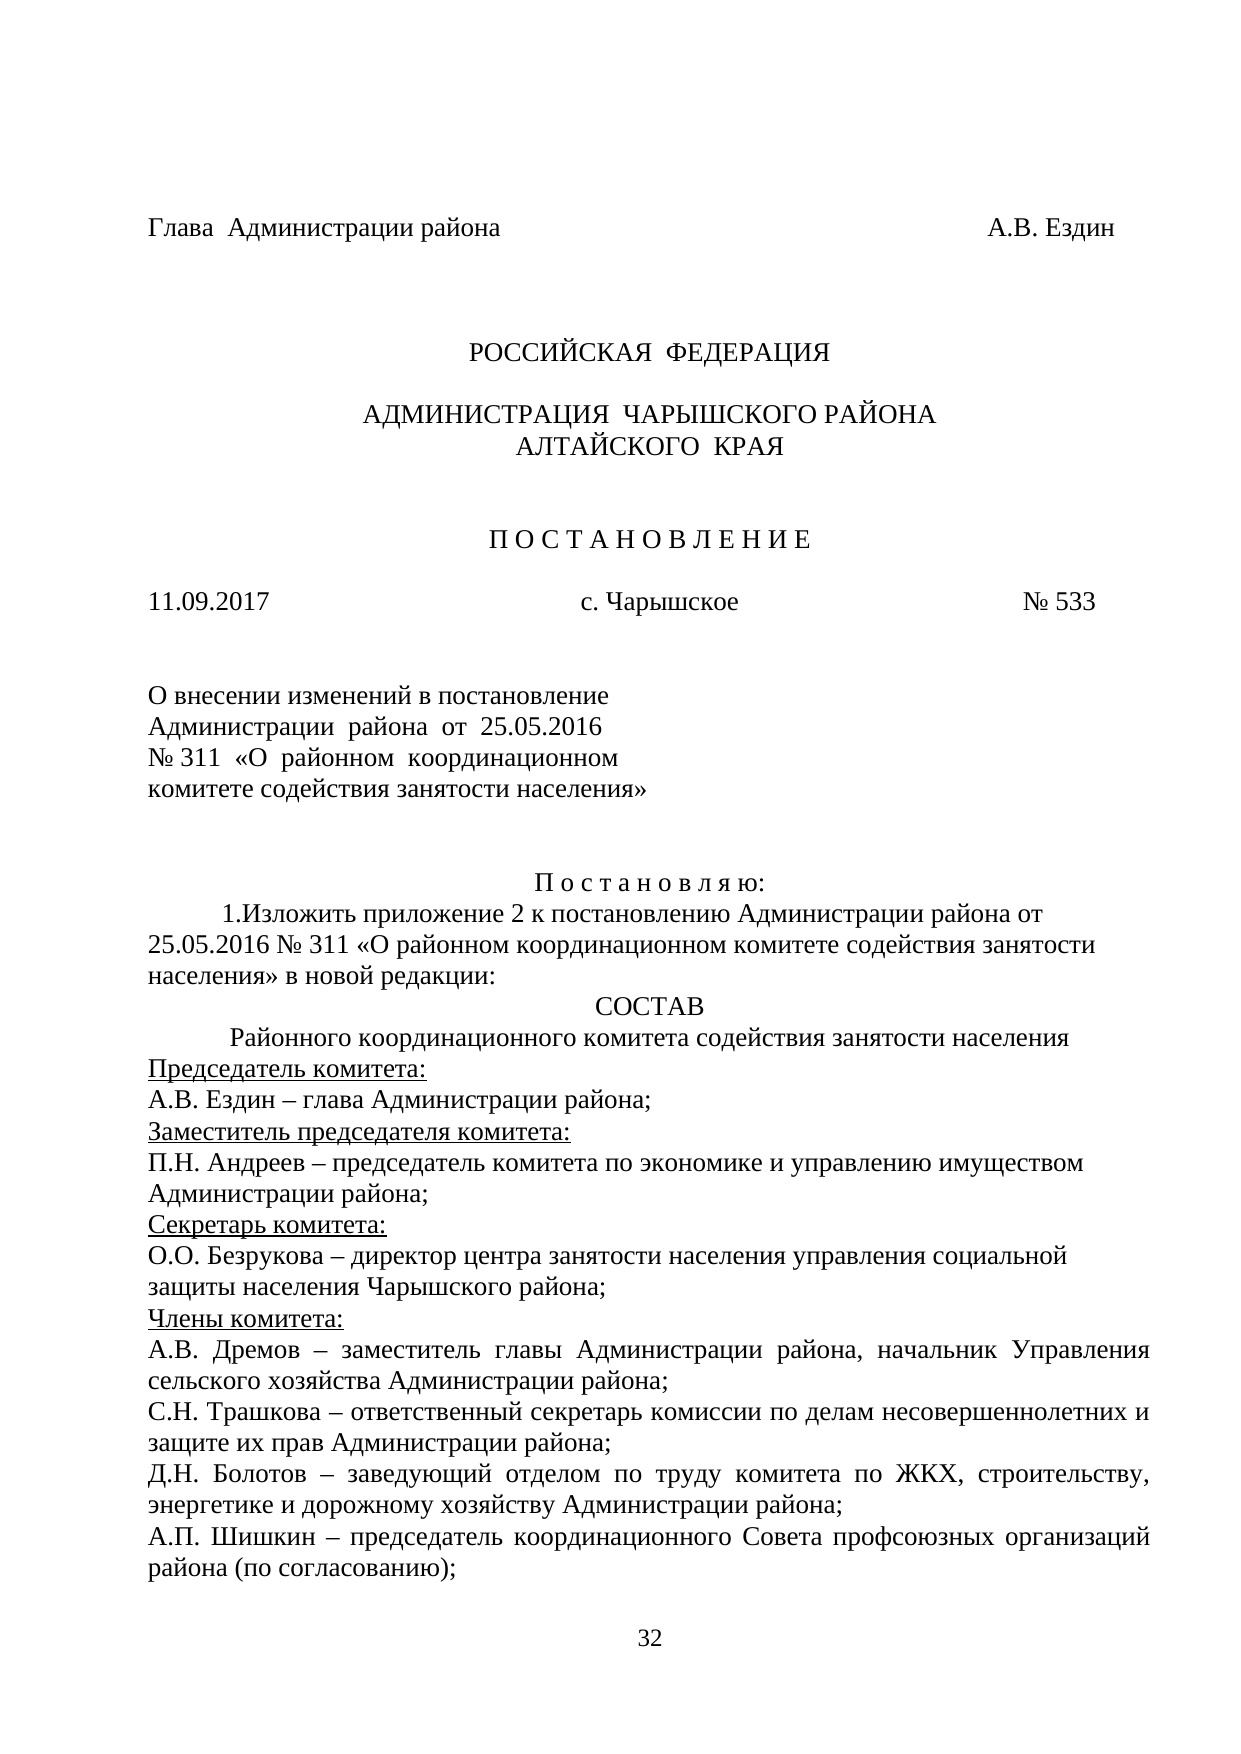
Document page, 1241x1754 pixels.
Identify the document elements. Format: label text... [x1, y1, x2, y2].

text комитете содействия занятости населения» [148, 772, 1152, 803]
text Члены комитета: [148, 1302, 1152, 1333]
text П о с т а н о в л я ю: [148, 866, 1152, 897]
text Администрации района от 25.05.2016 [148, 710, 1152, 741]
text Д.Н. Болотов – заведующий отделом по труду комитета по ЖКХ, строительству, энергетике и дорожному хозяйству Администрации района; [148, 1457, 1152, 1520]
text Глава Администрации района А.В. Ездин [148, 212, 1152, 243]
text АДМИНИСТРАЦИЯ ЧАРЫШСКОГО РАЙОНА АЛТАЙСКОГО КРАЯ П О С Т А Н О В Л Е Н И Е [148, 398, 1152, 554]
text Районного координационного комитета содействия занятости населения [148, 1021, 1152, 1052]
text С.Н. Трашкова – ответственный секретарь комиссии по делам несовершеннолетних и защите их прав Администрации района; [148, 1395, 1152, 1457]
text 11.09.2017 с. Чарышское № 533 [148, 585, 1152, 616]
text А.П. Шишкин – председатель координационного Совета профсоюзных организаций района (по согласованию); [148, 1520, 1152, 1582]
text РОССИЙСКАЯ ФЕДЕРАЦИЯ [148, 336, 1152, 367]
text № 311 «О районном координационном [148, 741, 1152, 772]
text О.О. Безрукова – директор центра занятости населения управления социальной защиты населения Чарышского района; [148, 1239, 1152, 1302]
text П.Н. Андреев – председатель комитета по экономике и управлению имуществом Администрации района; [148, 1146, 1152, 1208]
text Секретарь комитета: [148, 1208, 1152, 1239]
text А.В. Дремов – заместитель главы Администрации района, начальник Управления сельского хозяйства Администрации района; [148, 1333, 1152, 1395]
text Председатель комитета: [148, 1052, 1152, 1084]
text А.В. Ездин – глава Администрации района; [148, 1084, 1152, 1115]
text О внесении изменений в постановление [148, 679, 1152, 710]
text СОСТАВ [148, 990, 1152, 1021]
text Заместитель председателя комитета: [148, 1115, 1152, 1146]
text 1.Изложить приложение 2 к постановлению Администрации района от 25.05.2016 № 311 «О районном координационном комитете содействия занятости населения» в новой редакции: [148, 897, 1152, 990]
